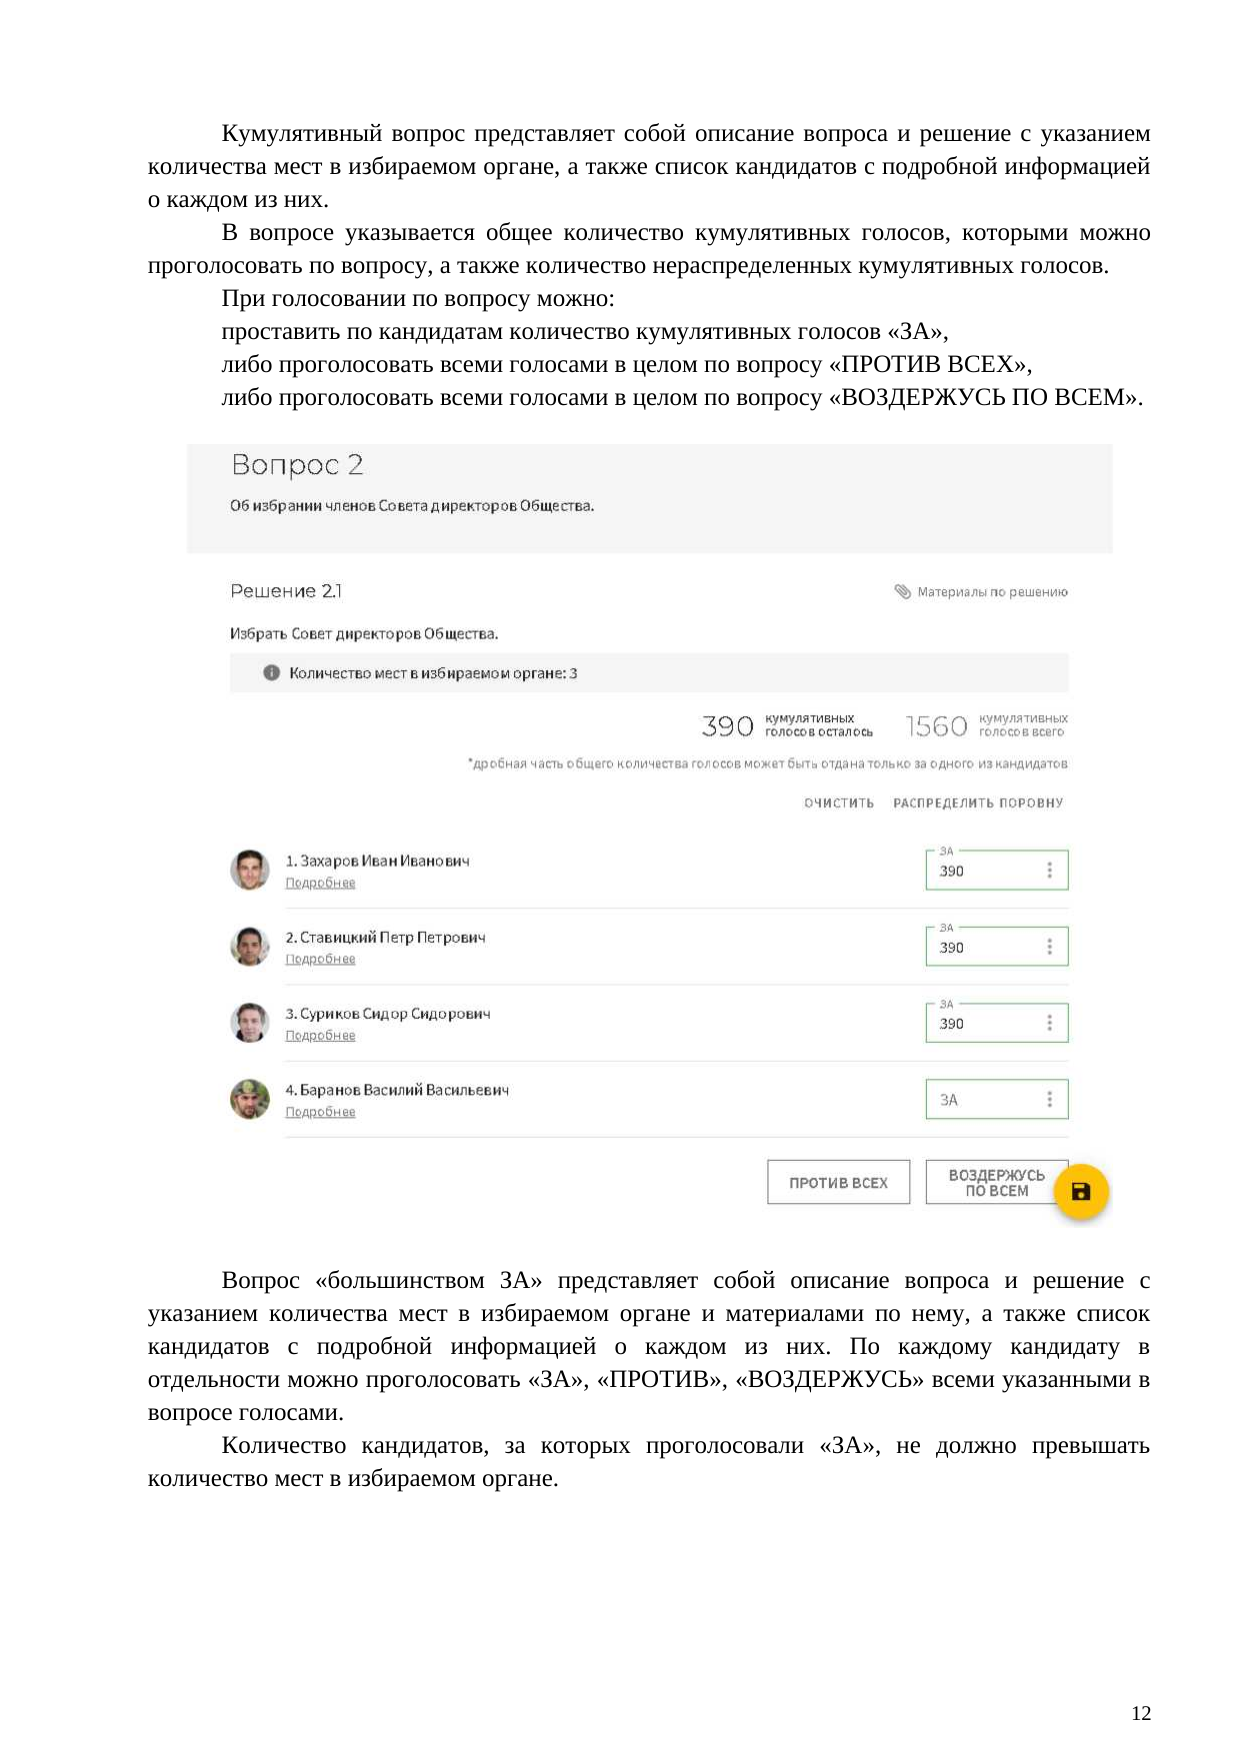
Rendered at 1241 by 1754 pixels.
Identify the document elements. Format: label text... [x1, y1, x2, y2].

text Количество кандидатов, за которых проголосовали «ЗА», не должно превышать количество мест в избираемом органе. [148, 1430, 1152, 1492]
picture [186, 444, 1114, 1228]
text либо проголосовать всеми голосами в целом по вопросу «ВОЗДЕРЖУСЬ ПО ВСЕМ». [148, 382, 1152, 411]
text В вопросе указывается общее количество кумулятивных голосов, которыми можно проголосовать по вопросу, а также количество нераспределенных кумулятивных голосов. [148, 217, 1152, 279]
text проставить по кандидатам количество кумулятивных голосов «ЗА», [148, 316, 1152, 345]
text При голосовании по вопросу можно: [148, 283, 1152, 312]
text Кумулятивный вопрос представляет собой описание вопроса и решение с указанием количества мест в избираемом органе, а также список кандидатов с подробной информацией о каждом из них. [148, 118, 1152, 213]
text либо проголосовать всеми голосами в целом по вопросу «ПРОТИВ ВСЕХ», [148, 349, 1152, 378]
text Вопрос «большинством ЗА» представляет собой описание вопроса и решение с указанием количества мест в избираемом органе и материалами по нему, а также список кандидатов с подробной информацией о каждом из них. По каждому кандидату в отдельности можно проголосовать «ЗА», «ПРОТИВ», «ВОЗДЕРЖУСЬ» всеми указанными в вопросе голосами. [148, 1265, 1152, 1426]
